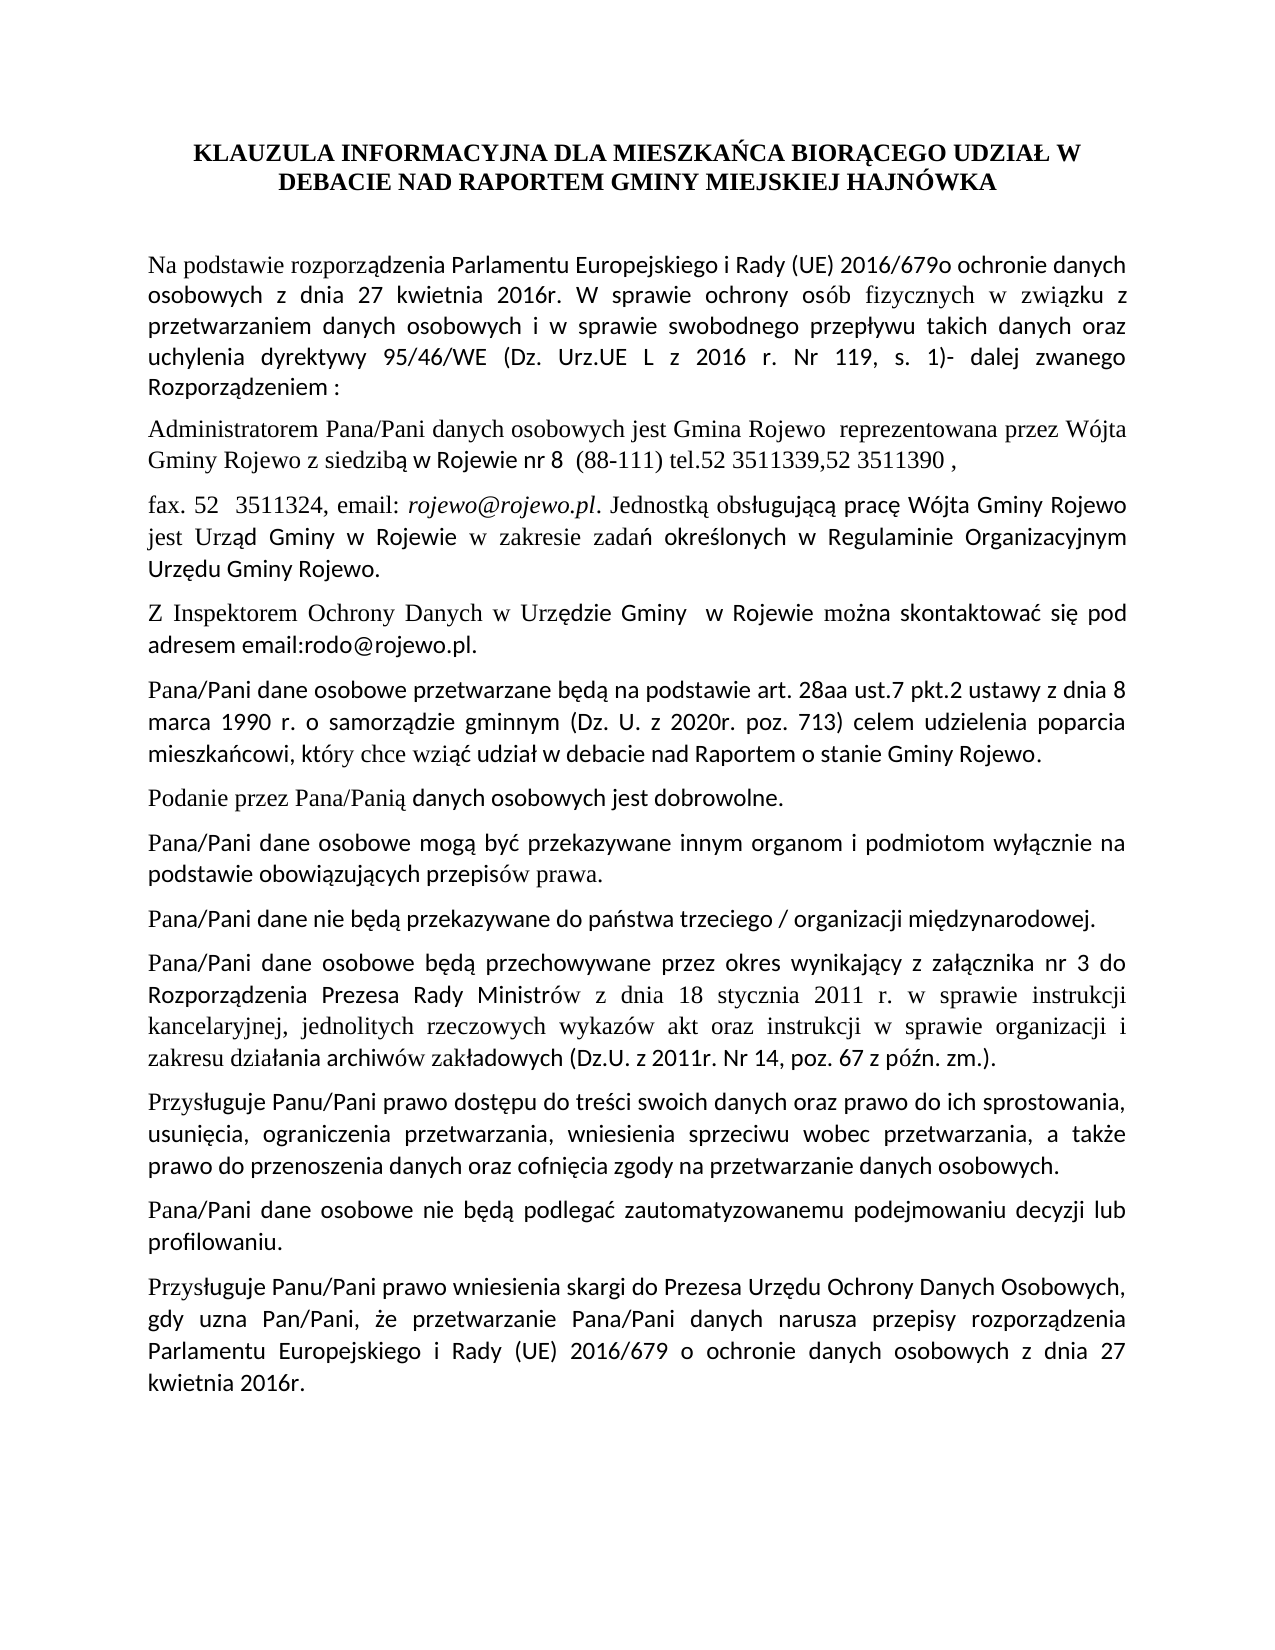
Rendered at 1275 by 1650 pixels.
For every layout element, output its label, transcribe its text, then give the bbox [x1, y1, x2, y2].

text Pana/Pani dane osobowe przetwarzane będą na podstawie art. 28aa ust.7 pkt.2 ustawy z dnia 8 marca 1990 r. o samorządzie gminnym (Dz. U. z 2020r. poz. 713) celem udzielenia poparcia mieszkańcowi, który chce wziąć udział w debacie nad Raportem o stanie Gminy Rojewo. [148, 674, 1127, 768]
text Pana/Pani dane osobowe nie będą podlegać zautomatyzowanemu podejmowaniu decyzji lub profilowaniu. [148, 1194, 1127, 1257]
text Pana/Pani dane nie będą przekazywane do państwa trzeciego / organizacji międzynarodowej. [148, 903, 1127, 934]
text Administratorem Pana/Pani danych osobowych jest Gmina Rojewo reprezentowana przez Wójta Gminy Rojewo z siedzibą w Rojewie nr 8 (88-111) tel.52 3511339,52 3511390 , [148, 414, 1127, 475]
text Z Inspektorem Ochrony Danych w Urzędzie Gminy w Rojewie można skontaktować się pod adresem email:rodo@rojewo.pl. [148, 597, 1127, 660]
text Przysługuje Panu/Pani prawo dostępu do treści swoich danych oraz prawo do ich sprostowania, usunięcia, ograniczenia przetwarzania, wniesienia sprzeciwu wobec przetwarzania, a także prawo do przenoszenia danych oraz cofnięcia zgody na przetwarzanie danych osobowych. [148, 1086, 1127, 1181]
text Pana/Pani dane osobowe będą przechowywane przez okres wynikający z załącznika nr 3 do Rozporządzenia Prezesa Rady Ministrów z dnia 18 stycznia 2011 r. w sprawie instrukcji kancelaryjnej, jednolitych rzeczowych wykazów akt oraz instrukcji w sprawie organizacji i zakresu działania archiwów zakładowych (Dz.U. z 2011r. Nr 14, poz. 67 z późn. zm.). [148, 948, 1127, 1072]
text Pana/Pani dane osobowe mogą być przekazywane innym organom i podmiotom wyłącznie na podstawie obowiązujących przepisów prawa. [148, 827, 1127, 889]
text Podanie przez Pana/Panią danych osobowych jest dobrowolne. [148, 782, 1127, 813]
text KLAUZULA INFORMACYJNA DLA MIESZKAŃCA BIORĄCEGO UDZIAŁ W DEBACIE NAD RAPORTEM GMINY MIEJSKIEJ HAJNÓWKA [148, 138, 1127, 196]
text fax. 52 3511324, email: rojewo@rojewo.pl. Jednostką obsługującą pracę Wójta Gminy Rojewo jest Urząd Gminy w Rojewie w zakresie zadań określonych w Regulaminie Organizacyjnym Urzędu Gminy Rojewo. [148, 489, 1127, 583]
text Przysługuje Panu/Pani prawo wniesienia skargi do Prezesa Urzędu Ochrony Danych Osobowych, gdy uzna Pan/Pani, że przetwarzanie Pana/Pani danych narusza przepisy rozporządzenia Parlamentu Europejskiego i Rady (UE) 2016/679 o ochronie danych osobowych z dnia 27 kwietnia 2016r. [148, 1271, 1127, 1397]
text Na podstawie rozporządzenia Parlamentu Europejskiego i Rady (UE) 2016/679o ochronie danych osobowych z dnia 27 kwietnia 2016r. W sprawie ochrony osób fizycznych w związku z przetwarzaniem danych osobowych i w sprawie swobodnego przepływu takich danych oraz uchylenia dyrektywy 95/46/WE (Dz. Urz.UE L z 2016 r. Nr 119, s. 1)- dalej zwanego Rozporządzeniem : [148, 249, 1127, 402]
